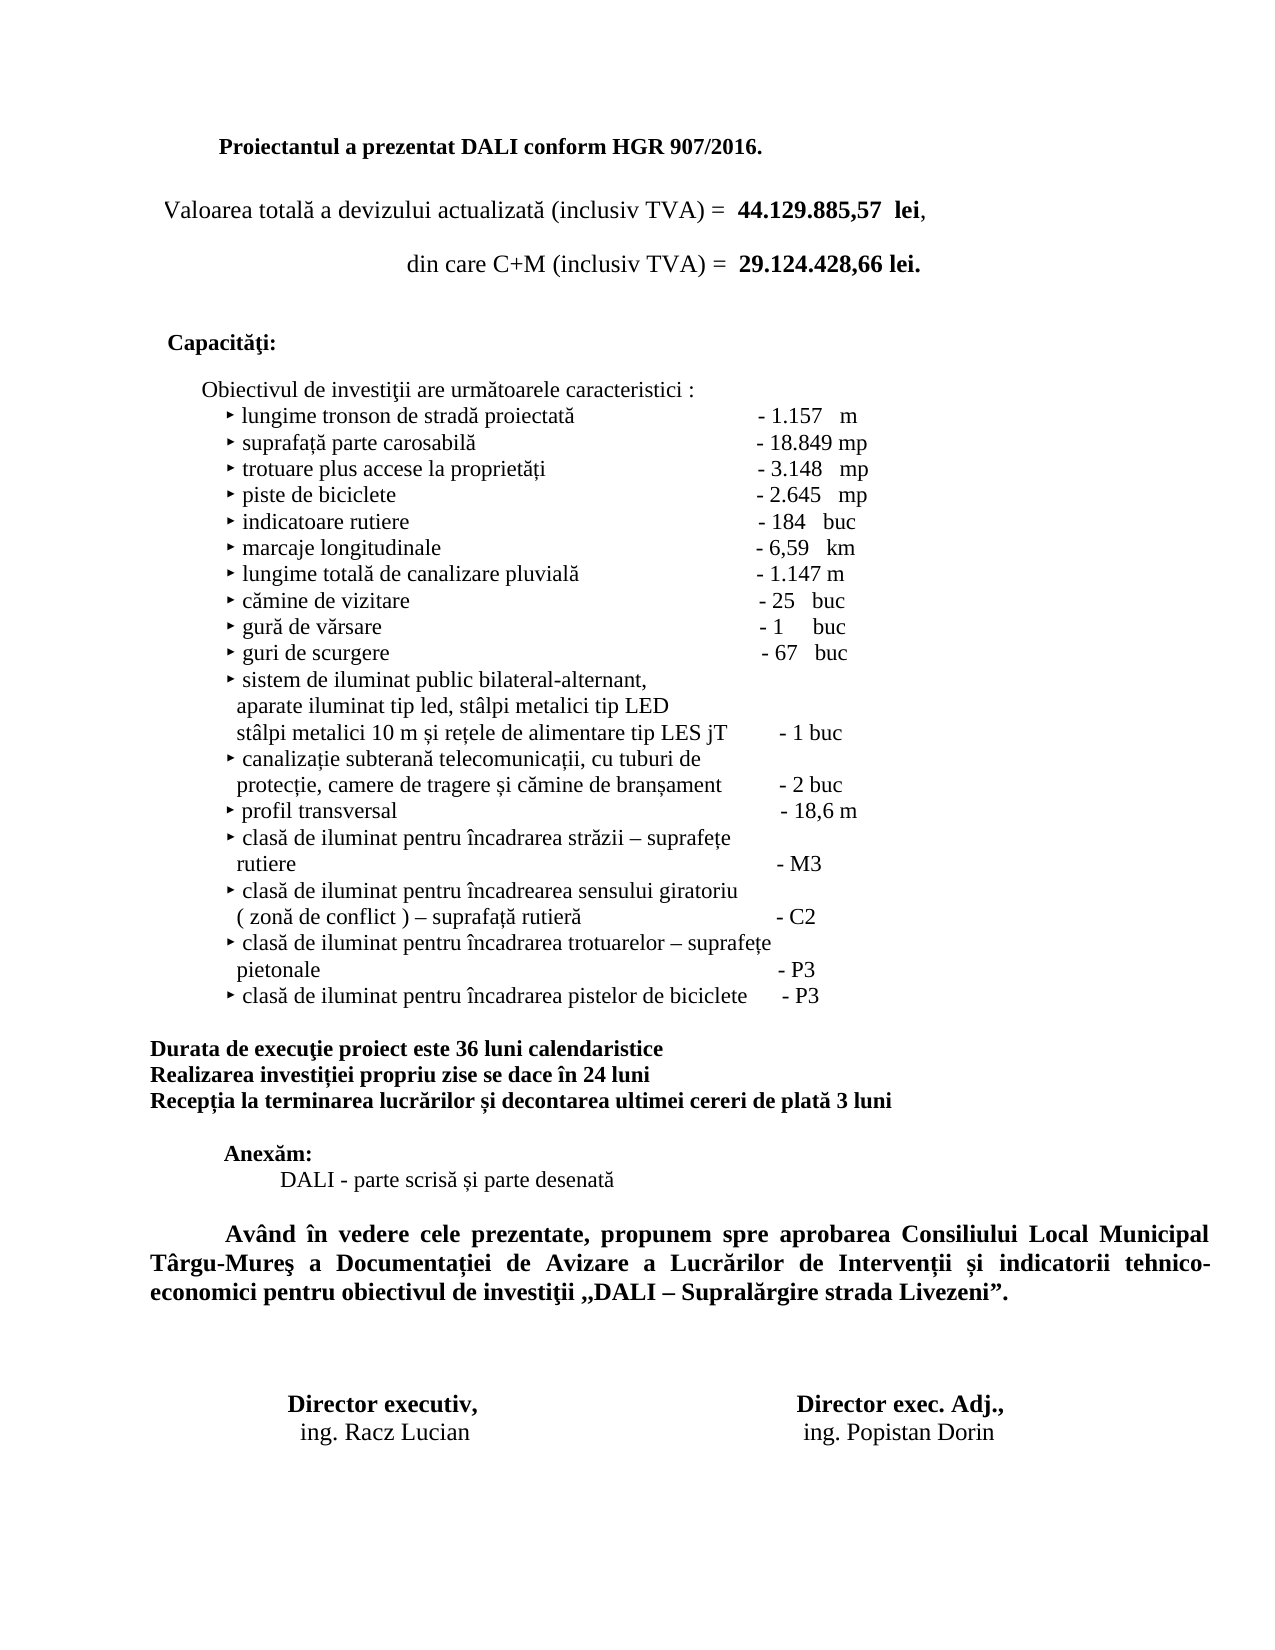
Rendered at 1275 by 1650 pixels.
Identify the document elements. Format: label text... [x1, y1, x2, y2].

text Având în vedere cele prezentate, propunem spre aprobarea Consiliului Local Municipal Târgu-Mureş a Documentației de Avizare a Lucrărilor de Intervenții și indicatorii tehnico-economici pentru obiectivul de investiţii ,,DALI – Supralărgire strada Livezeni”. [150, 1219, 1211, 1306]
list DALI - parte scrisă și parte desenată [217, 1167, 1211, 1193]
text Recepția la terminarea lucrărilor și decontarea ultimei cereri de plată 3 luni [150, 1087, 1211, 1114]
text ‣ piste de biciclete - 2.645 mp [150, 481, 1211, 508]
text ‣ indicatoare rutiere - 184 buc [150, 508, 1211, 534]
text ‣ cămine de vizitare - 25 buc [150, 587, 1211, 613]
text Anexăm: [150, 1140, 1211, 1167]
text Director executiv, Director exec. Adj., [150, 1389, 1211, 1417]
text Proiectantul a prezentat DALI conform HGR 907/2016. [150, 133, 1248, 159]
text ‣ guri de scurgere - 67 buc [150, 639, 1211, 666]
text aparate iluminat tip led, stâlpi metalici tip LED [150, 692, 1211, 718]
text ‣ suprafață parte carosabilă - 18.849 mp [150, 429, 1211, 455]
text Durata de execuţie proiect este 36 luni calendaristice [150, 1035, 1211, 1061]
text ‣ clasă de iluminat pentru încadrarea străzii – suprafețe [150, 824, 1211, 850]
text ‣ gură de vărsare - 1 buc [150, 613, 1211, 639]
text ‣ trotuare plus accese la proprietăți - 3.148 mp [150, 455, 1211, 481]
text pietonale - P3 [150, 956, 1211, 982]
text protecție, camere de tragere și cămine de branșament - 2 buc [150, 771, 1211, 798]
text ‣ profil transversal - 18,6 m [150, 798, 1211, 824]
text ‣ clasă de iluminat pentru încadrearea sensului giratoriu [150, 877, 1211, 903]
text Capacităţi: [150, 329, 1211, 355]
text ‣ clasă de iluminat pentru încadrarea pistelor de biciclete - P3 [150, 982, 1211, 1008]
text ( zonă de conflict ) – suprafață rutieră - C2 [150, 903, 1211, 929]
text Realizarea investiției propriu zise se dace în 24 luni [150, 1061, 1211, 1087]
text ‣ canalizație subterană telecomunicații, cu tuburi de [150, 745, 1211, 771]
text ing. Racz Lucian ing. Popistan Dorin [150, 1417, 1211, 1446]
text ‣ clasă de iluminat pentru încadrarea trotuarelor – suprafețe [150, 929, 1211, 956]
text ‣ sistem de iluminat public bilateral-alternant, [150, 666, 1211, 692]
text ‣ lungime totală de canalizare pluvială - 1.147 m [150, 560, 1211, 587]
text ‣ marcaje longitudinale - 6,59 km [150, 534, 1211, 560]
text Obiectivul de investiţii are următoarele caracteristici : [150, 376, 1211, 402]
text ‣ lungime tronson de stradă proiectată - 1.157 m [150, 402, 1211, 429]
text stâlpi metalici 10 m și rețele de alimentare tip LES jT - 1 buc [150, 718, 1211, 745]
text rutiere - M3 [150, 850, 1211, 877]
